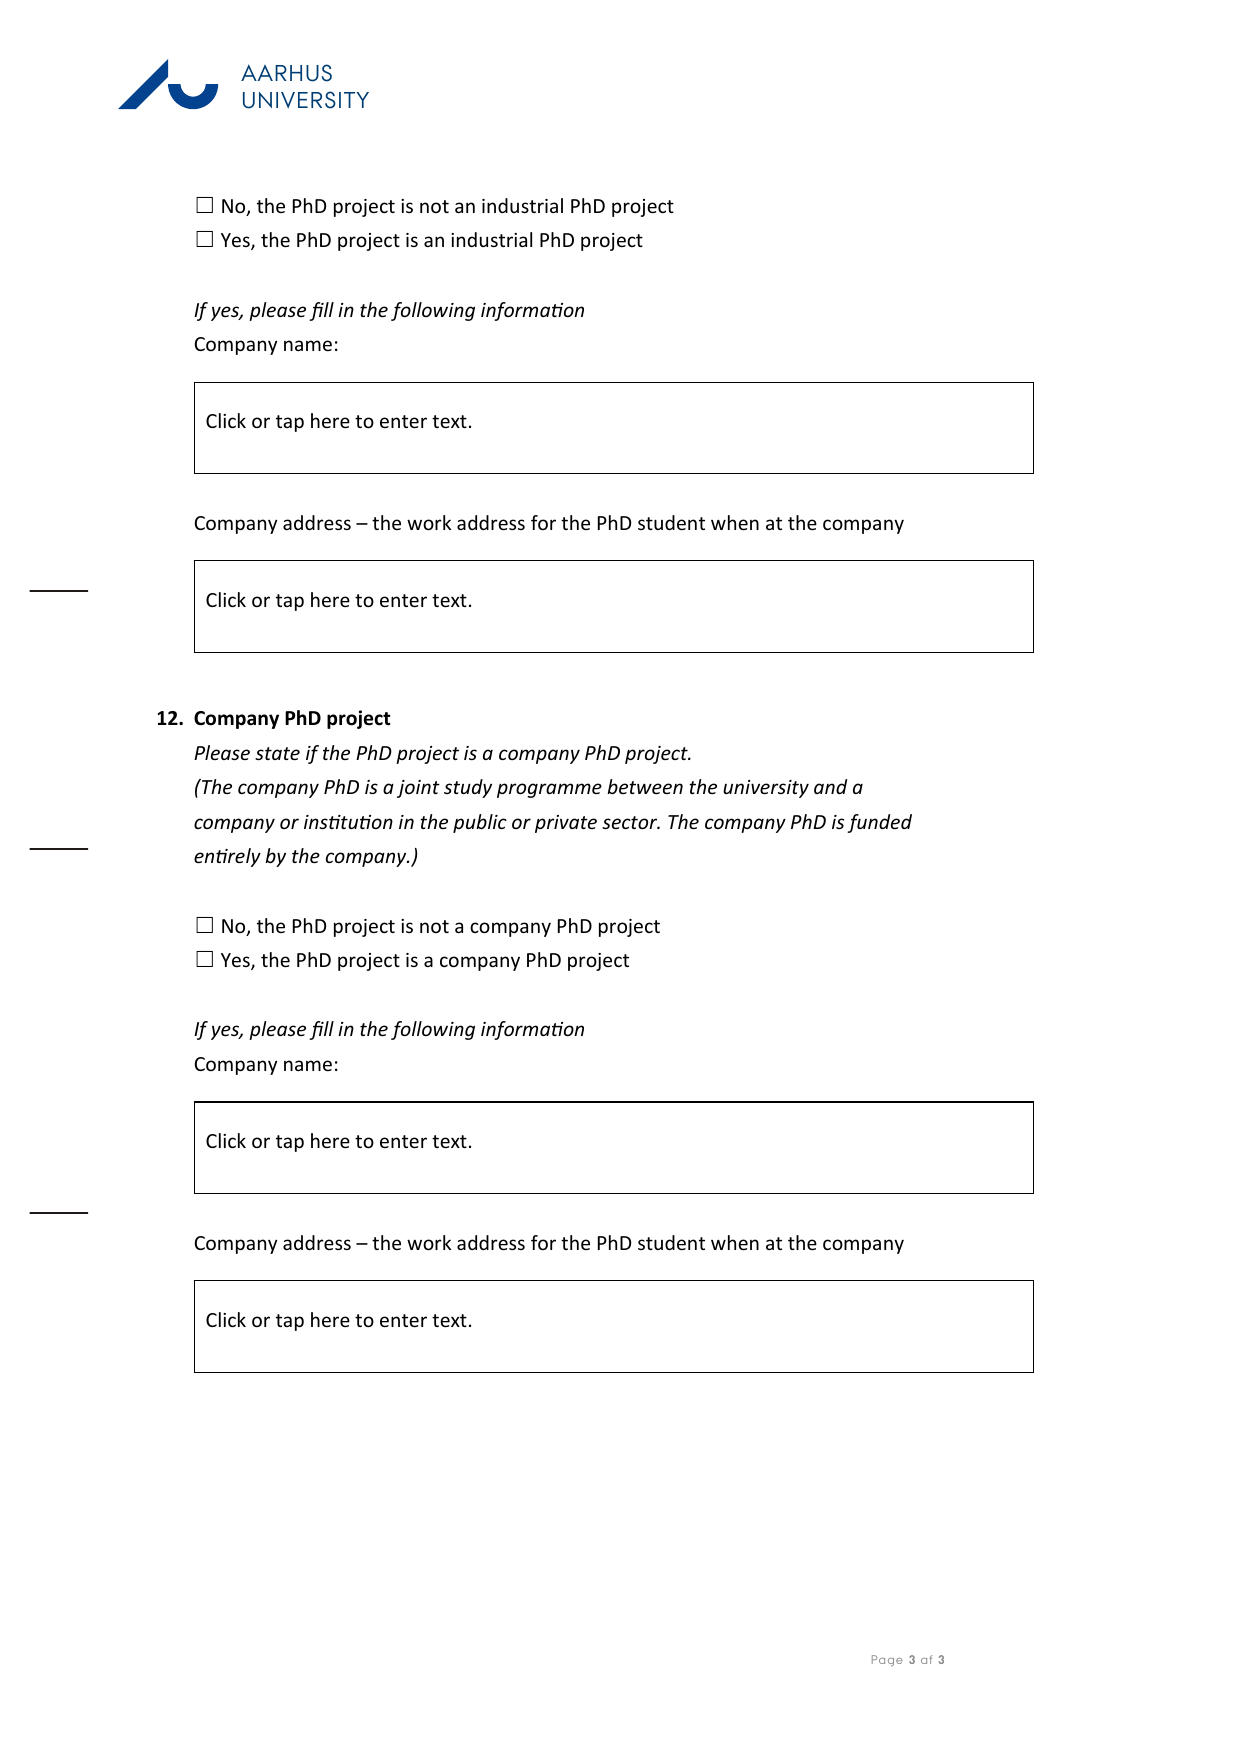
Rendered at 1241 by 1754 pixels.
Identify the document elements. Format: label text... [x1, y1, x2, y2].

list Company address – the work address for the PhD student when at the company [193, 1229, 945, 1255]
list (The company PhD is a joint study programme between the university and a company or institution in the public or private sector. The company PhD is funded entirely by the company.) [193, 773, 945, 869]
list If yes, please fill in the following information [193, 296, 945, 322]
list Company PhD project [156, 704, 945, 731]
list Company name: [193, 330, 945, 357]
list Company address – the work address for the PhD student when at the company [193, 509, 945, 536]
list If yes, please fill in the following information [193, 1016, 945, 1042]
list Yes, the PhD project is a company PhD project [193, 946, 945, 973]
list Please state if the PhD project is a company PhD project. [193, 739, 945, 766]
list Yes, the PhD project is an industrial PhD project [193, 227, 945, 253]
list No, the PhD project is not a company PhD project [193, 912, 945, 938]
list Company name: [193, 1050, 945, 1077]
list No, the PhD project is not an industrial PhD project [193, 192, 945, 219]
